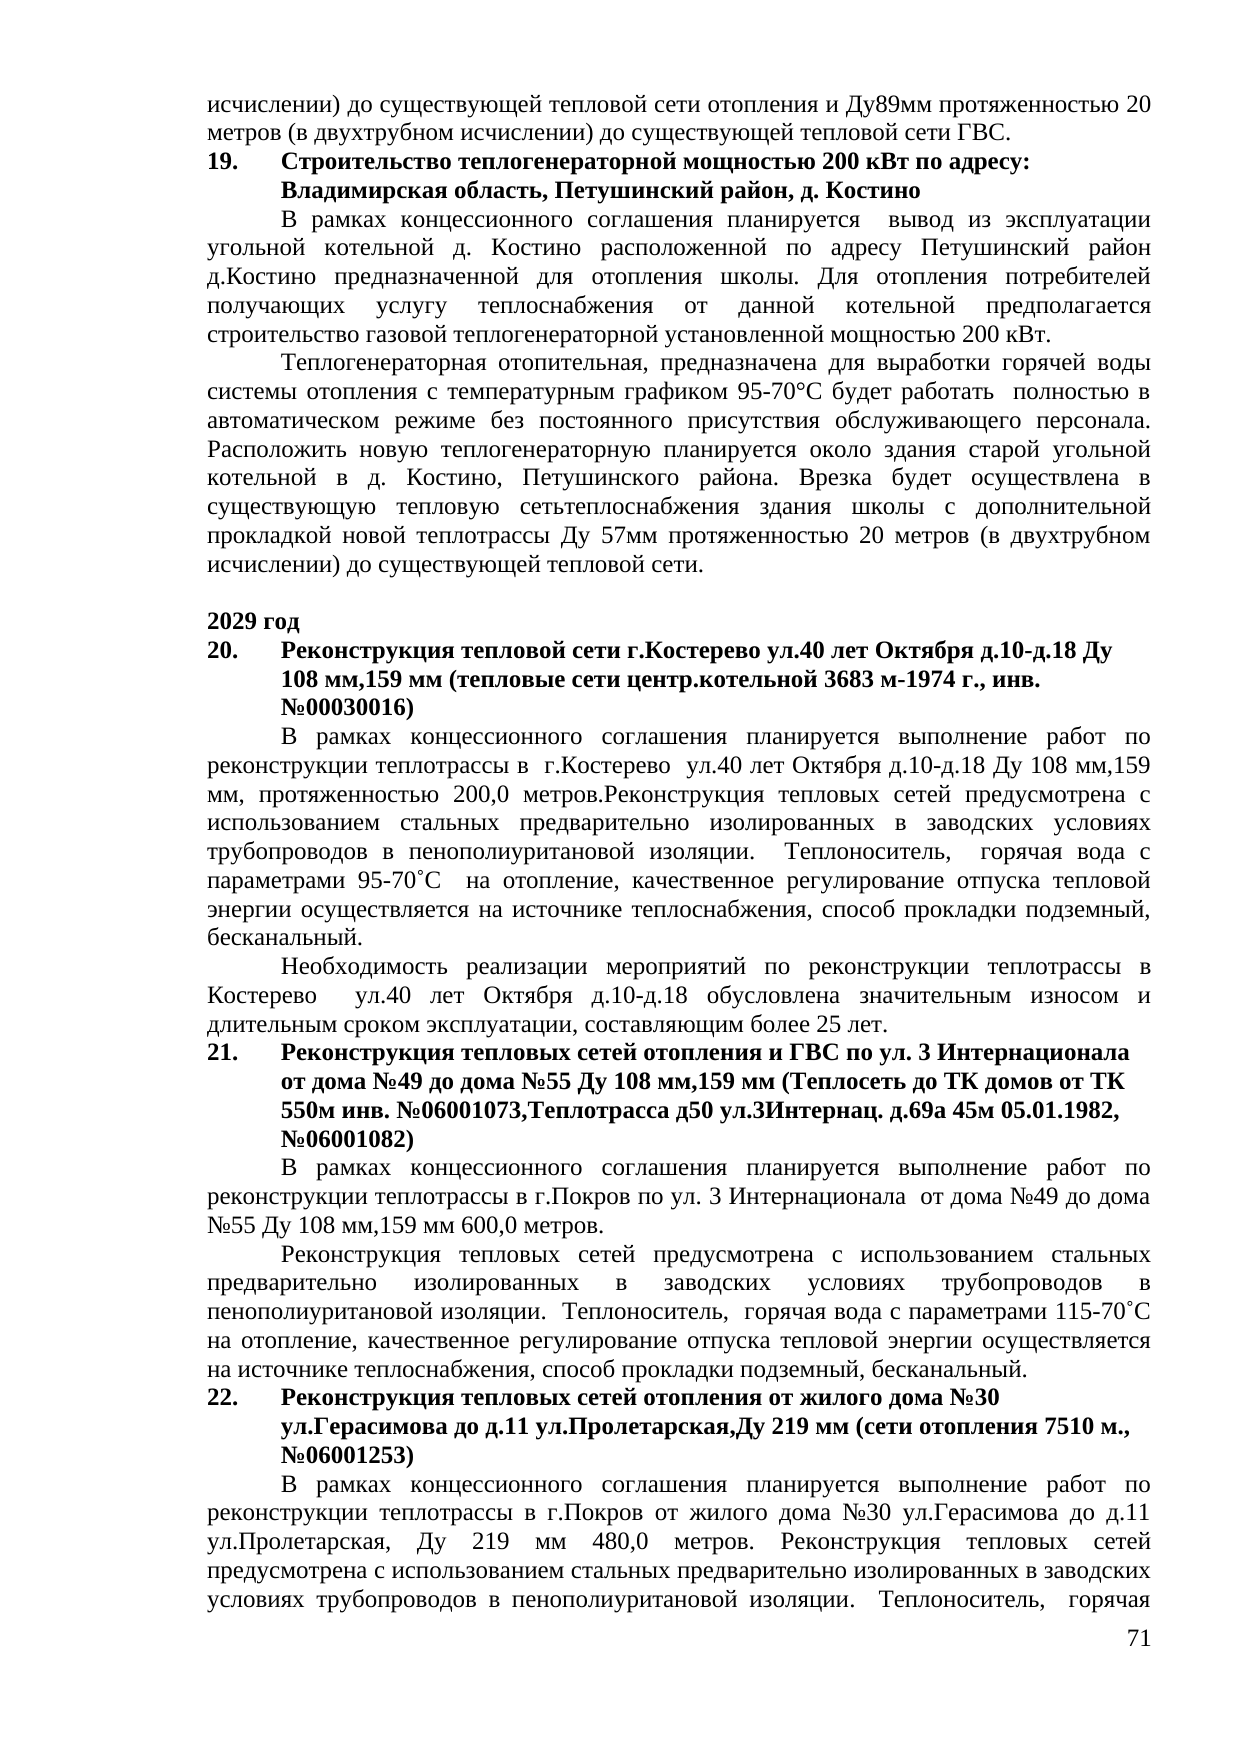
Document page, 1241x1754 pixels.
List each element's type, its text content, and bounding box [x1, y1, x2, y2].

list Реконструкция тепловых сетей отопления от жилого дома №30 [207, 1382, 1152, 1411]
text Реконструкция тепловых сетей предусмотрена с использованием стальных предварительно изолированных в заводских условиях трубопроводов в пенополиуритановой изоляции. Теплоноситель, горячая вода с параметрами 115-70˚С на отопление, качественное регулирование отпуска тепловой энергии осуществляется на источнике теплоснабжения, способ прокладки подземный, бесканальный. [207, 1239, 1152, 1382]
text В рамках концессионного соглашения планируется вывод из эксплуатации угольной котельной д. Костино расположенной по адресу Петушинский район д.Костино предназначенной для отопления школы. Для отопления потребителей получающих услугу теплоснабжения от данной котельной предполагается строительство газовой теплогенераторной установленной мощностью 200 кВт. [207, 204, 1152, 347]
list Реконструкция тепловой сети г.Костерево ул.40 лет Октября д.10-д.18 Ду [207, 635, 1152, 664]
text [207, 89, 1152, 146]
text Необходимость реализации мероприятий по реконструкции теплотрассы в Костерево ул.40 лет Октября д.10-д.18 обусловлена значительным износом и длительным сроком эксплуатации, составляющим более 25 лет. [207, 951, 1152, 1037]
list от дома №49 до дома №55 Ду ,159 мм (Теплосеть до ТК домов от ТК 550м инв. №06001073,Теплотрасса д50 ул.3Интернац. д.69а 45м 05.01.1982, №06001082) [281, 1066, 1152, 1152]
text В рамках концессионного соглашения планируется выполнение работ по реконструкции теплотрассы в г.Костерево ул.40 лет Октября д.10-д.18 Ду ,159 мм, протяженностью .Реконструкция тепловых сетей предусмотрена с использованием стальных предварительно изолированных в заводских условиях трубопроводов в пенополиуритановой изоляции. Теплоноситель, горячая вода с параметрами 95-70˚С на отопление, качественное регулирование отпуска тепловой энергии осуществляется на источнике теплоснабжения, способ прокладки подземный, бесканальный. [207, 721, 1152, 951]
text 2029 год [207, 606, 1152, 635]
text Теплогенераторная отопительная, предназначена для выработки горячей воды системы отопления с температурным графиком 95-70°С будет работать полностью в автоматическом режиме без постоянного присутствия обслуживающего персонала. Расположить новую теплогенераторную планируется около здания старой угольной котельной в д. Костино, Петушинского района. Врезка будет осуществлена в существующую тепловую сетьтеплоснабжения здания школы с дополнительной прокладкой новой теплотрассы Ду 57мм протяженностью (в двухтрубном исчислении) до существующей тепловой сети. [207, 347, 1152, 577]
list ул.Герасимова до д.11 ул.Пролетарская,Ду (сети отопления 7510 м., №06001253) [281, 1411, 1152, 1469]
list Владимирская область, Петушинский район, д. Костино [207, 175, 1152, 204]
list Строительство теплогенераторной мощностью 200 кВт по адресу: [207, 146, 1152, 175]
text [207, 1469, 1152, 1612]
text В рамках концессионного соглашения планируется выполнение работ по реконструкции теплотрассы в г.Покров по ул. 3 Интернационала от дома №49 до дома №55 Ду ,159 мм . [207, 1152, 1152, 1239]
list ,159 мм (тепловые сети центр.котельной 3683 м-1974 г., инв.№00030016) [281, 664, 1152, 721]
list Реконструкция тепловых сетей отопления и ГВС по ул. 3 Интернационала [207, 1037, 1152, 1066]
